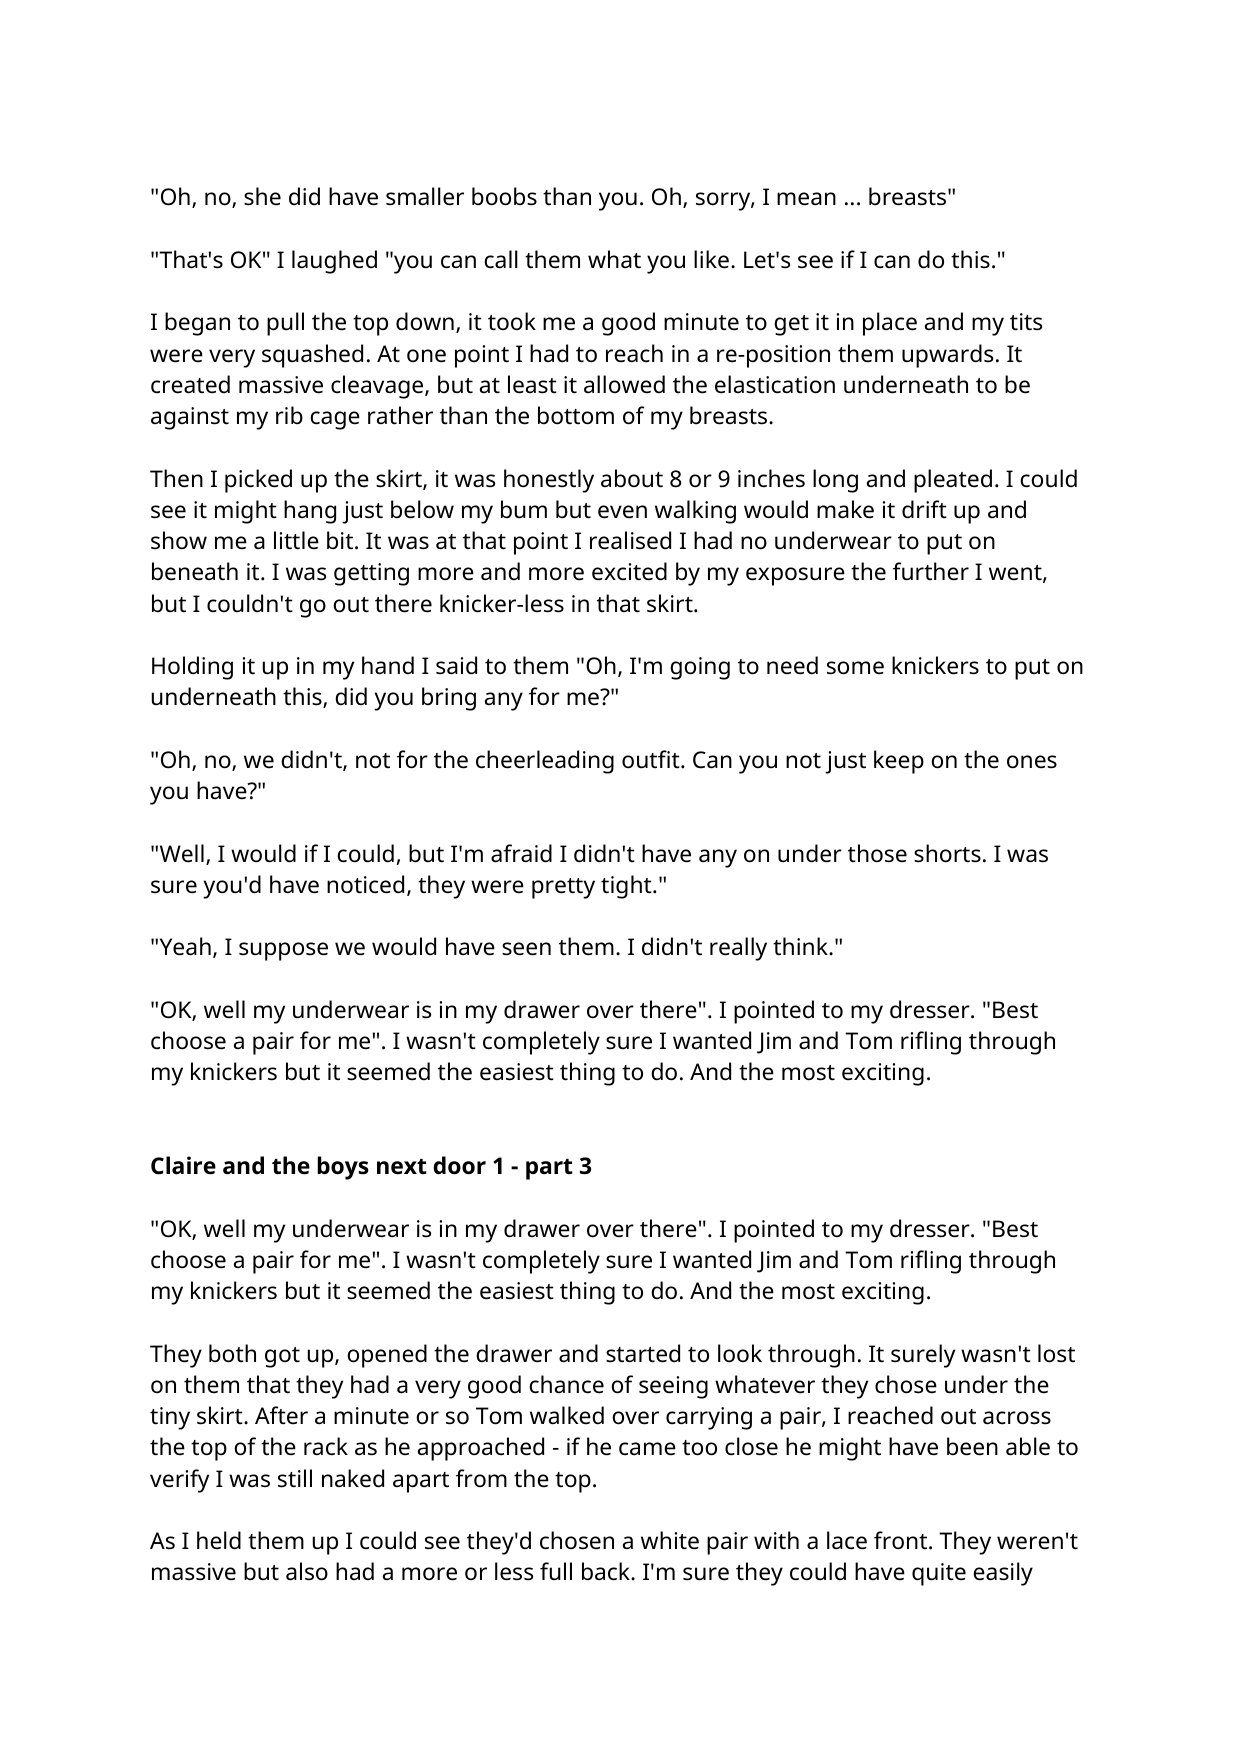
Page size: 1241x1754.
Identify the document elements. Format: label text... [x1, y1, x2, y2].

text Claire and the boys next door 1 - part 3 [150, 1150, 1090, 1181]
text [150, 150, 1090, 1087]
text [150, 1212, 1090, 1587]
